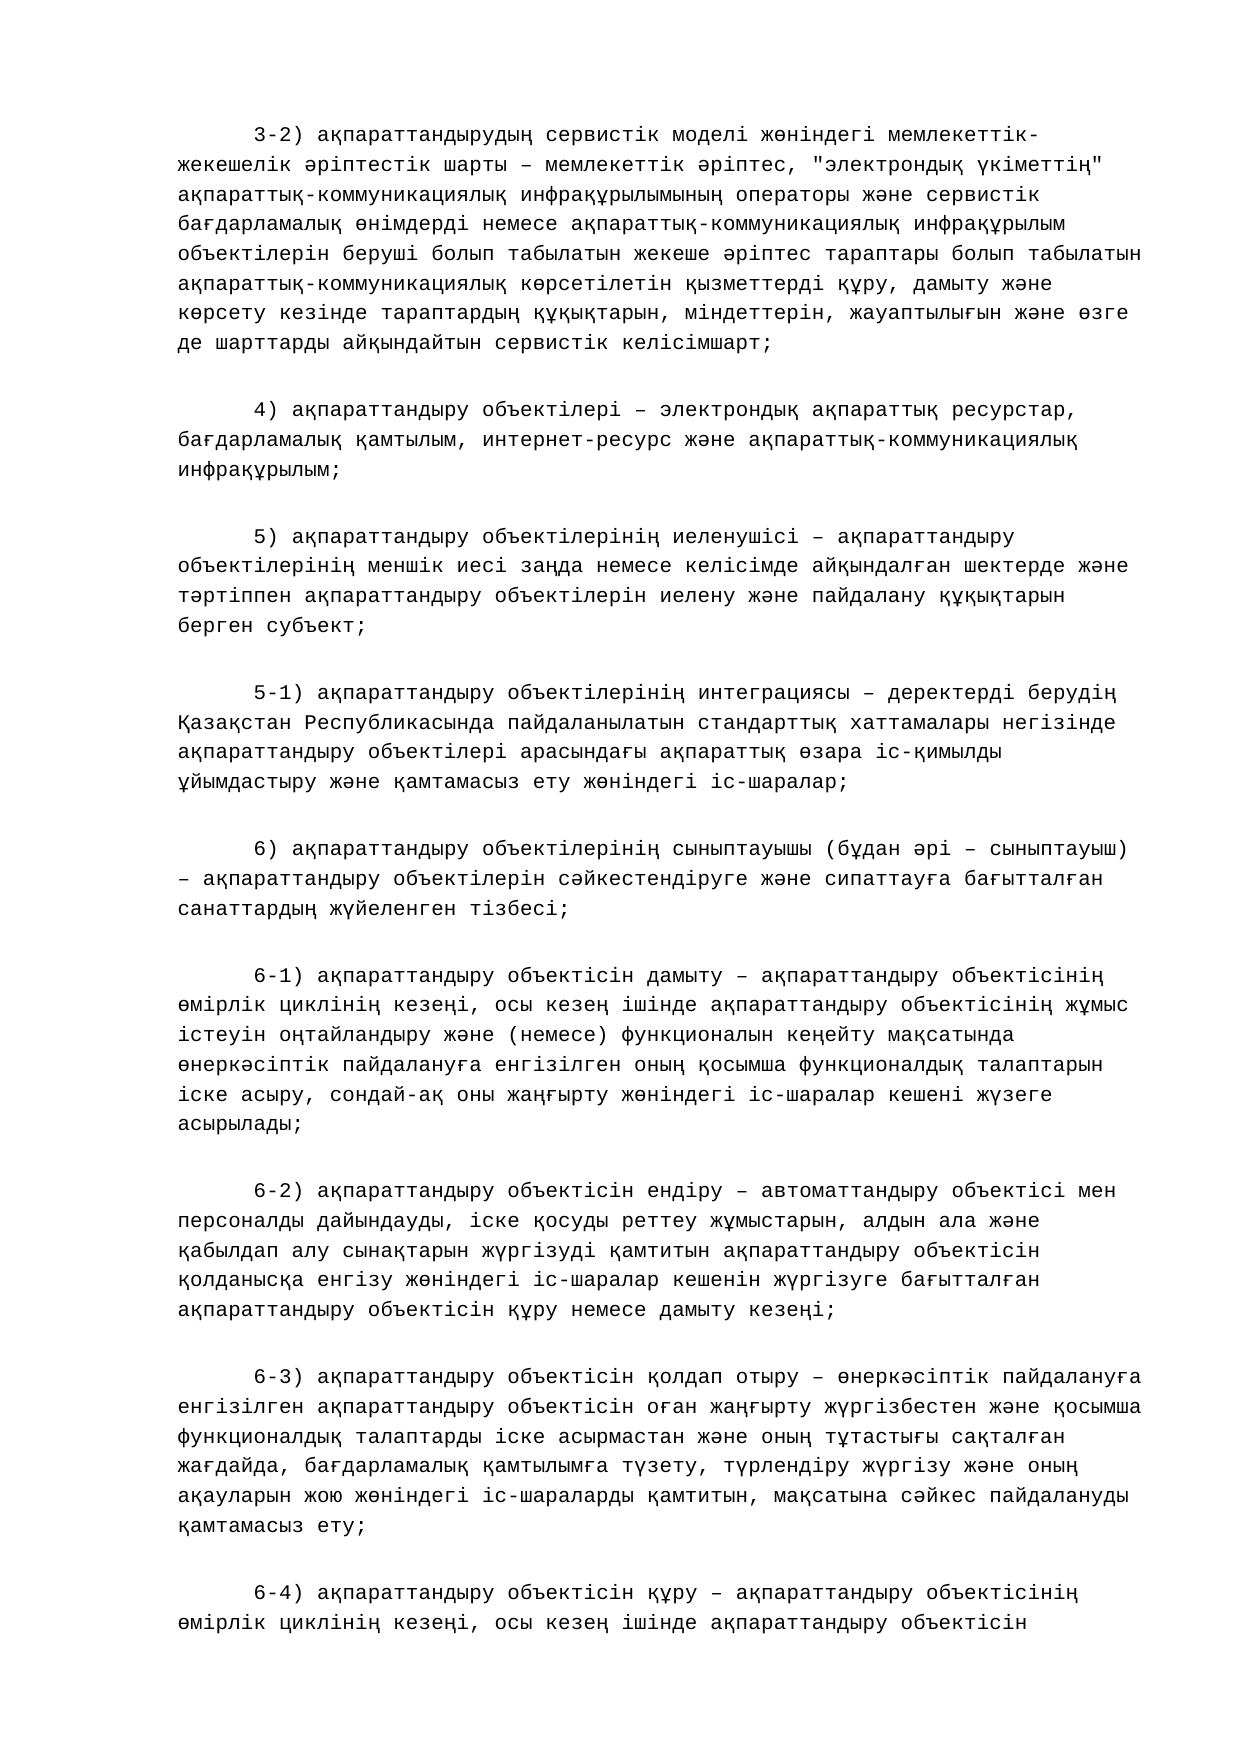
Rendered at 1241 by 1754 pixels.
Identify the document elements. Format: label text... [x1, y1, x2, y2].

text 4) ақпараттандыру объектілері – электрондық ақпараттық ресурстар, бағдарламалық қамтылым, интернет-ресурс және ақпараттық-коммуникациялық инфрақұрылым; [177, 393, 1152, 482]
text 6-1) ақпараттандыру объектісін дамыту – ақпараттандыру объектісінің өмірлік циклінің кезеңі, осы кезең ішінде ақпараттандыру объектісінің жұмыс істеуін оңтайландыру және (немесе) функционалын кеңейту мақсатында өнеркәсіптік пайдалануға енгізілген оның қосымша функционалдық талаптарын іске асыру, сондай-ақ оны жаңғырту жөніндегі іс-шаралар кешені жүзеге асырылады; [177, 959, 1152, 1137]
text 3-2) ақпараттандырудың сервистік моделі жөніндегі мемлекеттік-жекешелік әріптестік шарты – мемлекеттік әріптес, "электрондық үкіметтің" ақпараттық-коммуникациялық инфрақұрылымының операторы және сервистік бағдарламалық өнімдерді немесе ақпараттық-коммуникациялық инфрақұрылым объектілерін беруші болып табылатын жекеше әріптес тараптары болып табылатын ақпараттық-коммуникациялық көрсетілетін қызметтерді құру, дамыту және көрсету кезінде тараптардың құқықтарын, міндеттерін, жауаптылығын және өзге де шарттарды айқындайтын сервистік келісімшарт; [177, 118, 1152, 356]
text 6-2) ақпараттандыру объектісін ендіру – автоматтандыру объектісі мен персоналды дайындауды, іске қосуды реттеу жұмыстарын, алдын ала және қабылдап алу сынақтарын жүргізуді қамтитын ақпараттандыру объектісін қолданысқа енгізу жөніндегі іс-шаралар кешенін жүргізуге бағытталған ақпараттандыру объектісін құру немесе дамыту кезеңі; [177, 1174, 1152, 1323]
text 5) ақпараттандыру объектілерінің иеленушісі – ақпараттандыру объектілерінің меншік иесі заңда немесе келісімде айқындалған шектерде және тәртіппен ақпараттандыру объектілерін иелену және пайдалану құқықтарын берген субъект; [177, 520, 1152, 638]
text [177, 1576, 1152, 1635]
text 6) ақпараттандыру объектілерінің сыныптауышы (бұдан әрі – сыныптауыш) – ақпараттандыру объектілерін сәйкестендіруге және сипаттауға бағытталған санаттардың жүйеленген тізбесі; [177, 832, 1152, 921]
text 6-3) ақпараттандыру объектісін қолдап отыру – өнеркәсіптік пайдалануға енгізілген ақпараттандыру объектісін оған жаңғырту жүргізбестен және қосымша функционалдық талаптарды іске асырмастан және оның тұтастығы сақталған жағдайда, бағдарламалық қамтылымға түзету, түрлендіру жүргізу және оның ақауларын жою жөніндегі іс-шараларды қамтитын, мақсатына сәйкес пайдалануды қамтамасыз ету; [177, 1360, 1152, 1538]
text 5-1) ақпараттандыру объектілерінің интеграциясы – деректерді берудің Қазақстан Республикасында пайдаланылатын стандарттық хаттамалары негізінде ақпараттандыру объектілері арасындағы ақпараттық өзара іс-қимылды ұйымдастыру және қамтамасыз ету жөніндегі іс-шаралар; [177, 676, 1152, 795]
